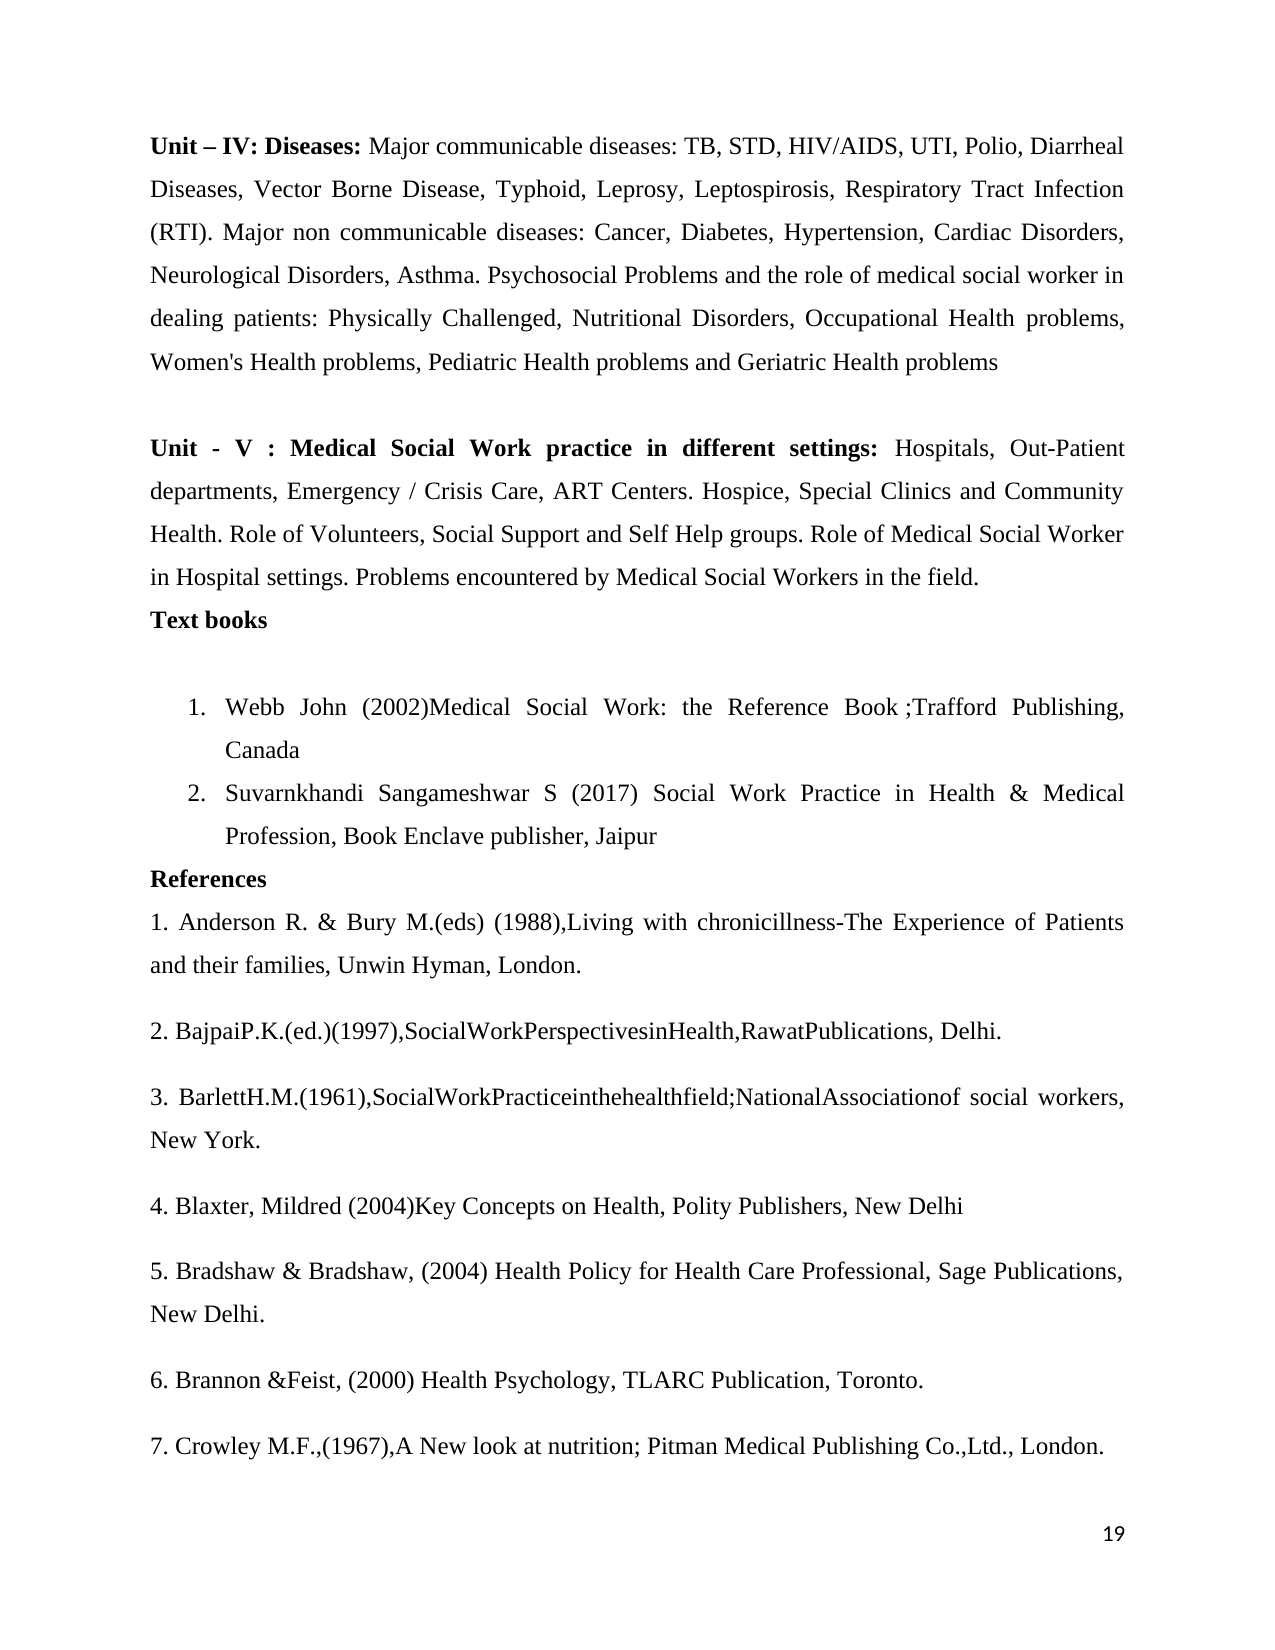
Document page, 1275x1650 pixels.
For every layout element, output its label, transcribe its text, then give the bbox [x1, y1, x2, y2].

text 4. Blaxter, Mildred (2004)Key Concepts on Health, Polity Publishers, New Delhi [150, 1191, 1125, 1219]
text 1. Anderson R. & Bury M.(eds) (1988),Living with chronicillness-The Experience of Patients and their families, Unwin Hyman, London. [150, 907, 1125, 979]
list Suvarnkhandi Sangameshwar S (2017) Social Work Practice in Health & Medical Profession, Book Enclave publisher, Jaipur [187, 778, 1125, 850]
text Unit – IV: Diseases: Major communicable diseases: TB, STD, HIV/AIDS, UTI, Polio, Diarrheal Diseases, Vector Borne Disease, Typhoid, Leprosy, Leptospirosis, Respiratory Tract Infection (RTI). Major non communicable diseases: Cancer, Diabetes, Hypertension, Cardiac Disorders, Neurological Disorders, Asthma. Psychosocial Problems and the role of medical social worker in dealing patients: Physically Challenged, Nutritional Disorders, Occupational Health problems, Women's Health problems, Pediatric Health problems and Geriatric Health problems [150, 131, 1125, 375]
text 5. Bradshaw & Bradshaw, (2004) Health Policy for Health Care Professional, Sage Publications, New Delhi. [150, 1256, 1125, 1328]
text Text books [150, 605, 1125, 634]
text 7. Crowley M.F.,(1967),A New look at nutrition; Pitman Medical Publishing Co.,Ltd., London. [150, 1431, 1125, 1460]
text 3. BarlettH.M.(1961),SocialWorkPracticeinthehealthfield;NationalAssociationof social workers, New York. [150, 1082, 1125, 1154]
text 6. Brannon &Feist, (2000) Health Psychology, TLARC Publication, Toronto. [150, 1365, 1125, 1394]
text References [150, 864, 1125, 893]
text 2. BajpaiP.K.(ed.)(1997),SocialWorkPerspectivesinHealth,RawatPublications, Delhi. [150, 1016, 1125, 1045]
list Webb John (2002)Medical Social Work: the Reference Book ;Trafford Publishing, Canada [187, 692, 1125, 763]
text Unit - V : Medical Social Work practice in different settings: Hospitals, Out-Patient departments, Emergency / Crisis Care, ART Centers. Hospice, Special Clinics and Community Health. Role of Volunteers, Social Support and Self Help groups. Role of Medical Social Worker in Hospital settings. Problems encountered by Medical Social Workers in the field. [150, 433, 1125, 591]
